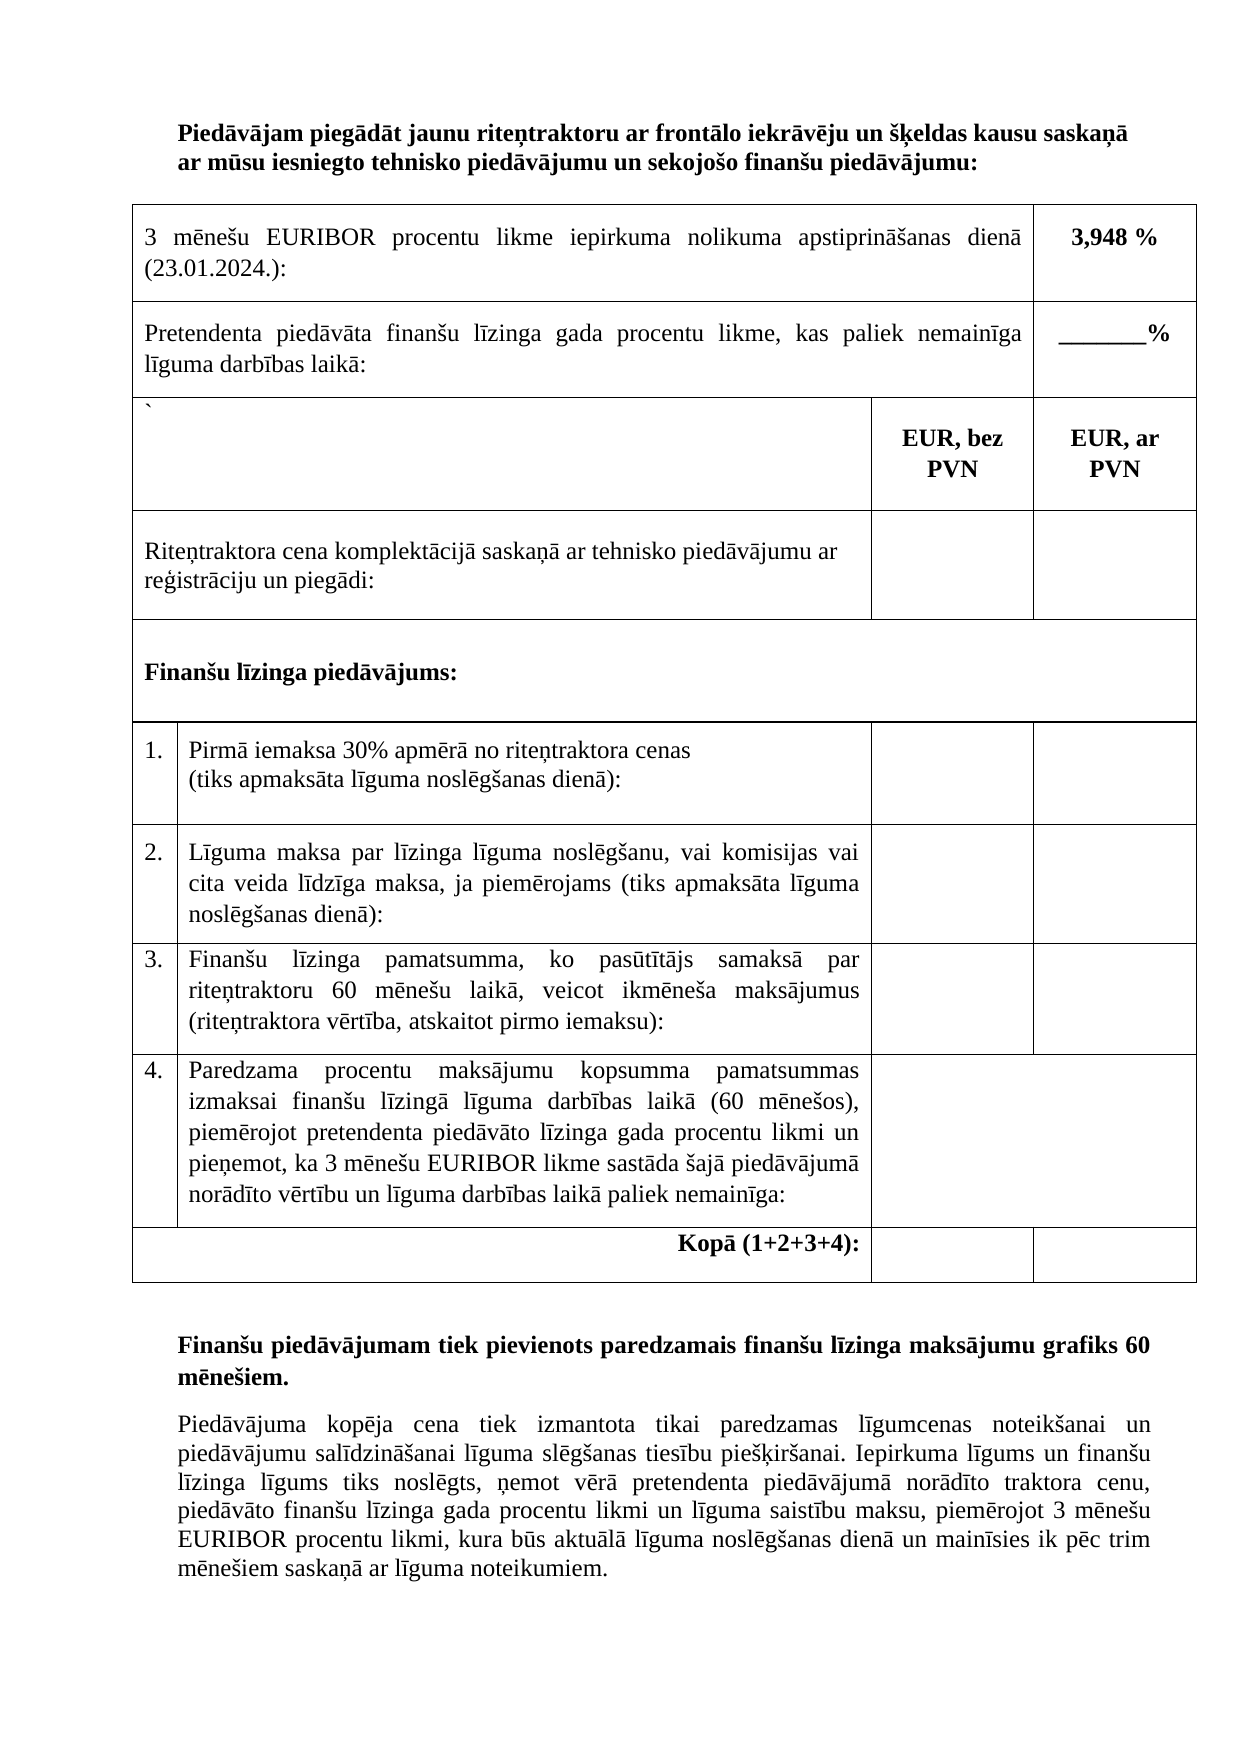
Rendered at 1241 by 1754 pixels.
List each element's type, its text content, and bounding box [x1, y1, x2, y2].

table_cell Kopā (1+2+3+4): [133, 1228, 871, 1282]
table_cell [872, 723, 1033, 824]
table_cell [1034, 511, 1196, 619]
table_cell [872, 1228, 1033, 1282]
table_cell 2. [133, 825, 177, 943]
table_cell Pretendenta piedāvāta finanšu līzinga gada procentu likme, kas paliek nemainīga līguma darbības laikā: [133, 302, 1033, 397]
table_cell 3. [133, 944, 177, 1054]
table_cell Pirmā iemaksa 30% apmērā no riteņtraktora cenas (tiks apmaksāta līguma noslēgšanas dienā): [178, 723, 871, 824]
table_cell [1034, 723, 1196, 824]
table_cell Finanšu līzinga piedāvājums: [133, 620, 1196, 721]
table_cell [1034, 1228, 1196, 1282]
table_cell [872, 825, 1033, 943]
table_cell EUR, bez PVN [872, 398, 1033, 510]
text Piedāvājam piegādāt jaunu riteņtraktoru ar frontālo iekrāvēju un šķeldas kausu saskaņā ar mūsu iesniegto tehnisko piedāvājumu un sekojošo finanšu piedāvājumu: [177, 118, 1152, 176]
table_cell Līguma maksa par līzinga līguma noslēgšanu, vai komisijas vai cita veida līdzīga maksa, ja piemērojams (tiks apmaksāta līguma noslēgšanas dienā): [178, 825, 871, 943]
text Piedāvājuma kopēja cena tiek izmantota tikai paredzamas līgumcenas noteikšanai un piedāvājumu salīdzināšanai līguma slēgšanas tiesību piešķiršanai. Iepirkuma līgums un finanšu līzinga līgums tiks noslēgts, ņemot vērā pretendenta piedāvājumā norādīto traktora cenu, piedāvāto finanšu līzinga gada procentu likmi un līguma saistību maksu, piemērojot 3 mēnešu EURIBOR procentu likmi, kura būs aktuālā līguma noslēgšanas dienā un mainīsies ik pēc trim mēnešiem saskaņā ar līguma noteikumiem. [177, 1409, 1152, 1582]
table_cell ` [133, 398, 871, 510]
table_cell [1034, 825, 1196, 943]
table_cell EUR, ar PVN [1034, 398, 1196, 510]
table_cell Finanšu līzinga pamatsumma, ko pasūtītājs samaksā par riteņtraktoru 60 mēnešu laikā, veicot ikmēneša maksājumus (riteņtraktora vērtība, atskaitot pirmo iemaksu): [178, 944, 871, 1054]
table_cell [872, 511, 1033, 619]
table_cell 1. [133, 723, 177, 824]
table_cell _______% [1034, 302, 1196, 397]
table_header 3,948 % [1034, 205, 1196, 301]
table_cell 4. [133, 1055, 177, 1227]
table_header 3 mēnešu EURIBOR procentu likme iepirkuma nolikuma apstiprināšanas dienā (23.01.2024.): [133, 205, 1033, 301]
table_cell [872, 944, 1033, 1054]
table_cell [872, 1055, 1196, 1227]
text Finanšu piedāvājumam tiek pievienots paredzamais finanšu līzinga maksājumu grafiks 60 mēnešiem. [177, 1331, 1152, 1390]
table_cell [1034, 944, 1196, 1054]
table_cell Paredzama procentu maksājumu kopsumma pamatsummas izmaksai finanšu līzingā līguma darbības laikā (60 mēnešos), piemērojot pretendenta piedāvāto līzinga gada procentu likmi un pieņemot, ka 3 mēnešu EURIBOR likme sastāda šajā piedāvājumā norādīto vērtību un līguma darbības laikā paliek nemainīga: [178, 1055, 871, 1227]
table_cell Riteņtraktora cena komplektācijā saskaņā ar tehnisko piedāvājumu ar reģistrāciju un piegādi: [133, 511, 871, 619]
